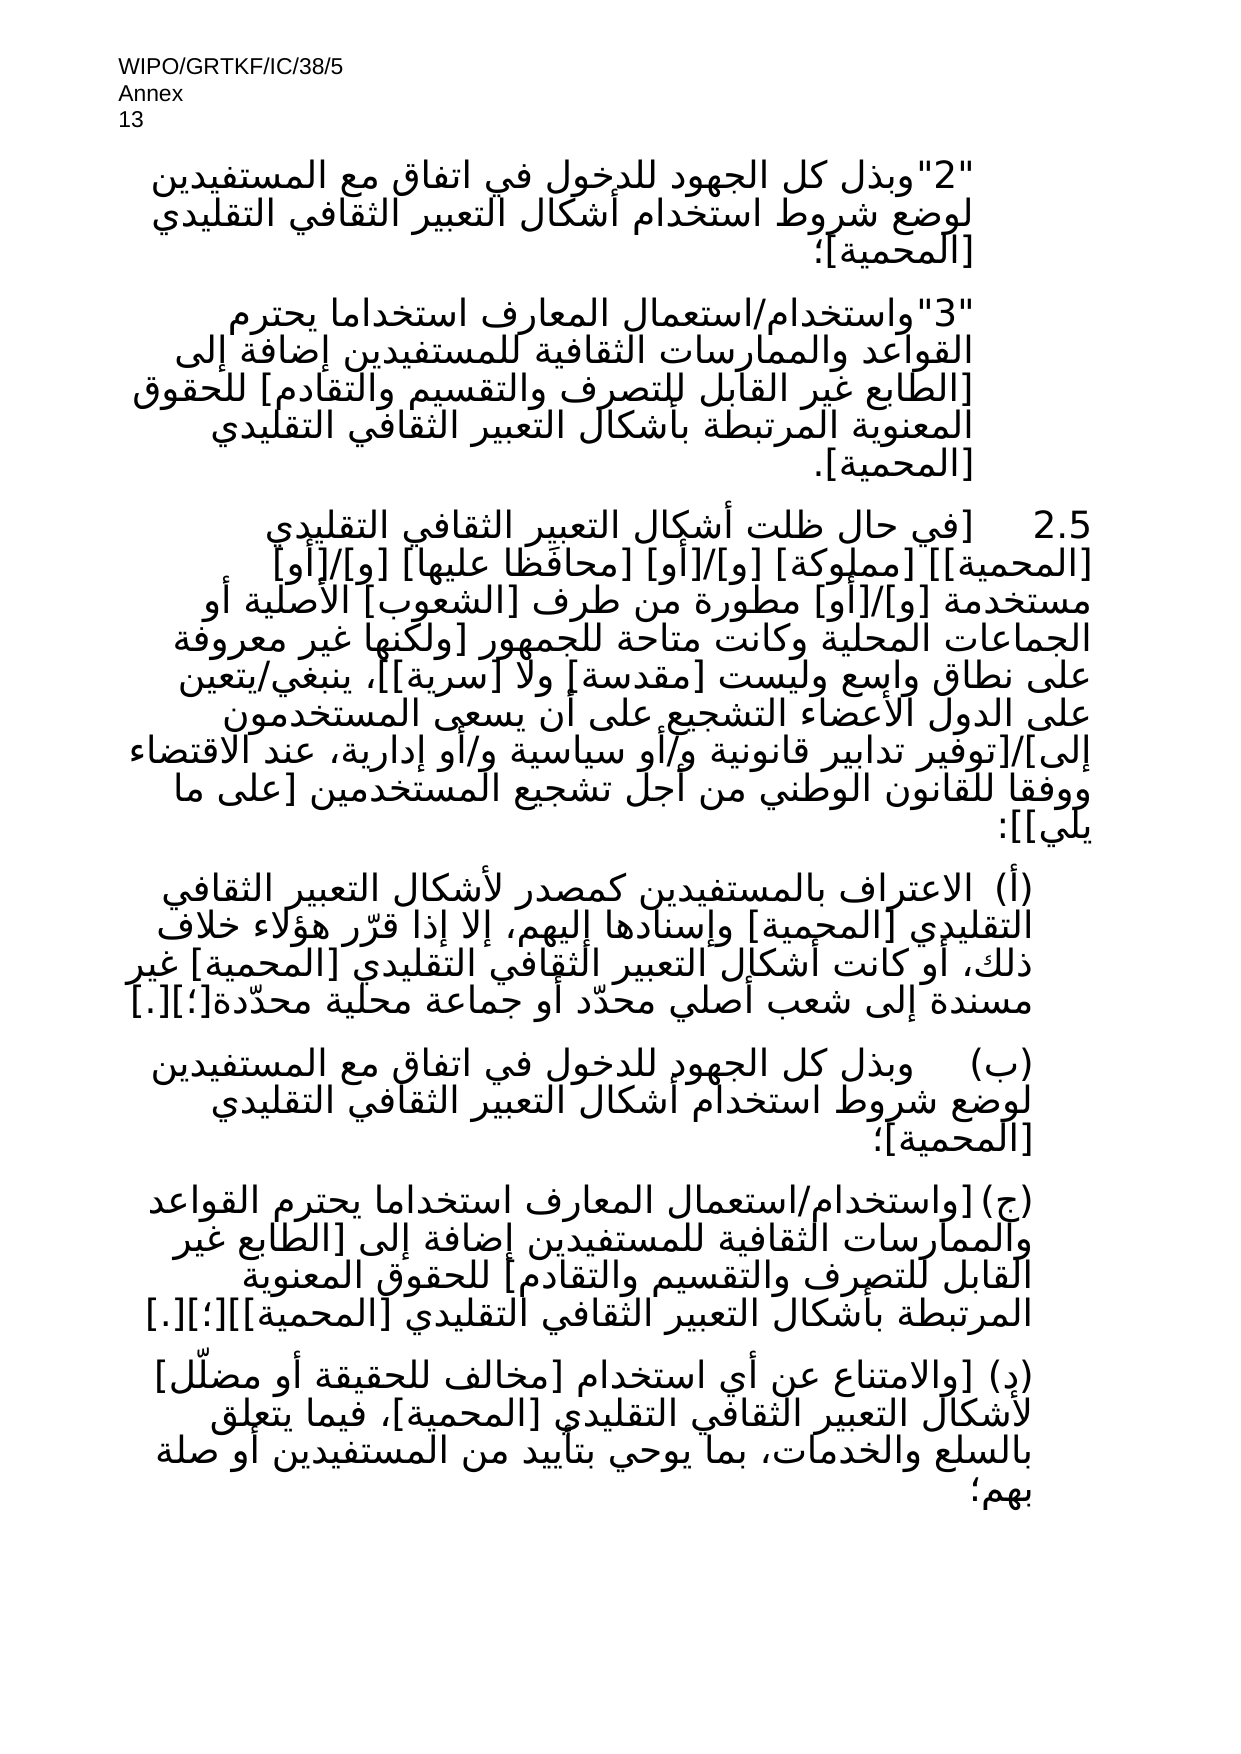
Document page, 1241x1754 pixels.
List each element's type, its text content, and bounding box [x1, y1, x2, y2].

text (أ) الاعتراف بالمستفيدين كمصدر لأشكال التعبير الثقافي التقليدي [المحمية] وإسنادها إليهم، إلا إذا قرّر هؤلاء خلاف ذلك، أو كانت أشكال التعبير الثقافي التقليدي [المحمية] غير مسندة إلى شعب أصلي محدّد أو جماعة محلية محدّدة[؛][.] [118, 871, 1033, 1021]
text (د) [والامتناع عن أي استخدام [مخالف للحقيقة أو مضلّل] لأشكال التعبير الثقافي التقليدي [المحمية]، فيما يتعلق بالسلع والخدمات، بما يوحي بتأييد من المستفيدين أو صلة بهم؛ [118, 1358, 1033, 1508]
text (ب) وبذل كل الجهود للدخول في اتفاق مع المستفيدين لوضع شروط استخدام أشكال التعبير الثقافي التقليدي [المحمية]؛ [118, 1046, 1033, 1158]
text "2" وبذل كل الجهود للدخول في اتفاق مع المستفيدين لوضع شروط استخدام أشكال التعبير الثقافي التقليدي [المحمية]؛ [118, 158, 974, 271]
text (ج) [واستخدام/استعمال المعارف استخداما يحترم القواعد والممارسات الثقافية للمستفيدين إضافة إلى [الطابع غير القابل للتصرف والتقسيم والتقادم] للحقوق المعنوية المرتبطة بأشكال التعبير الثقافي التقليدي [المحمية]][؛][.] [118, 1183, 1033, 1333]
text 2.5 [في حال ظلت أشكال التعبير الثقافي التقليدي [المحمية]] [مملوكة] [و]/[أو] [محافَظا عليها] [و]/[أو] مستخدمة [و]/[أو] مطورة من طرف [الشعوب] الأصلية أو الجماعات المحلية وكانت متاحة للجمهور [ولكنها غير معروفة على نطاق واسع وليست [مقدسة] ولا [سرية]]، ينبغي/يتعين على الدول الأعضاء التشجيع على أن يسعى المستخدمون إلى]/[توفير تدابير قانونية و/أو سياسية و/أو إدارية، عند الاقتضاء ووفقا للقانون الوطني من أجل تشجيع المستخدمين [على ما يلي]]: [118, 508, 1092, 846]
text "3" واستخدام/استعمال المعارف استخداما يحترم القواعد والممارسات الثقافية للمستفيدين إضافة إلى [الطابع غير القابل للتصرف والتقسيم والتقادم] للحقوق المعنوية المرتبطة بأشكال التعبير الثقافي التقليدي [المحمية]. [118, 296, 974, 483]
